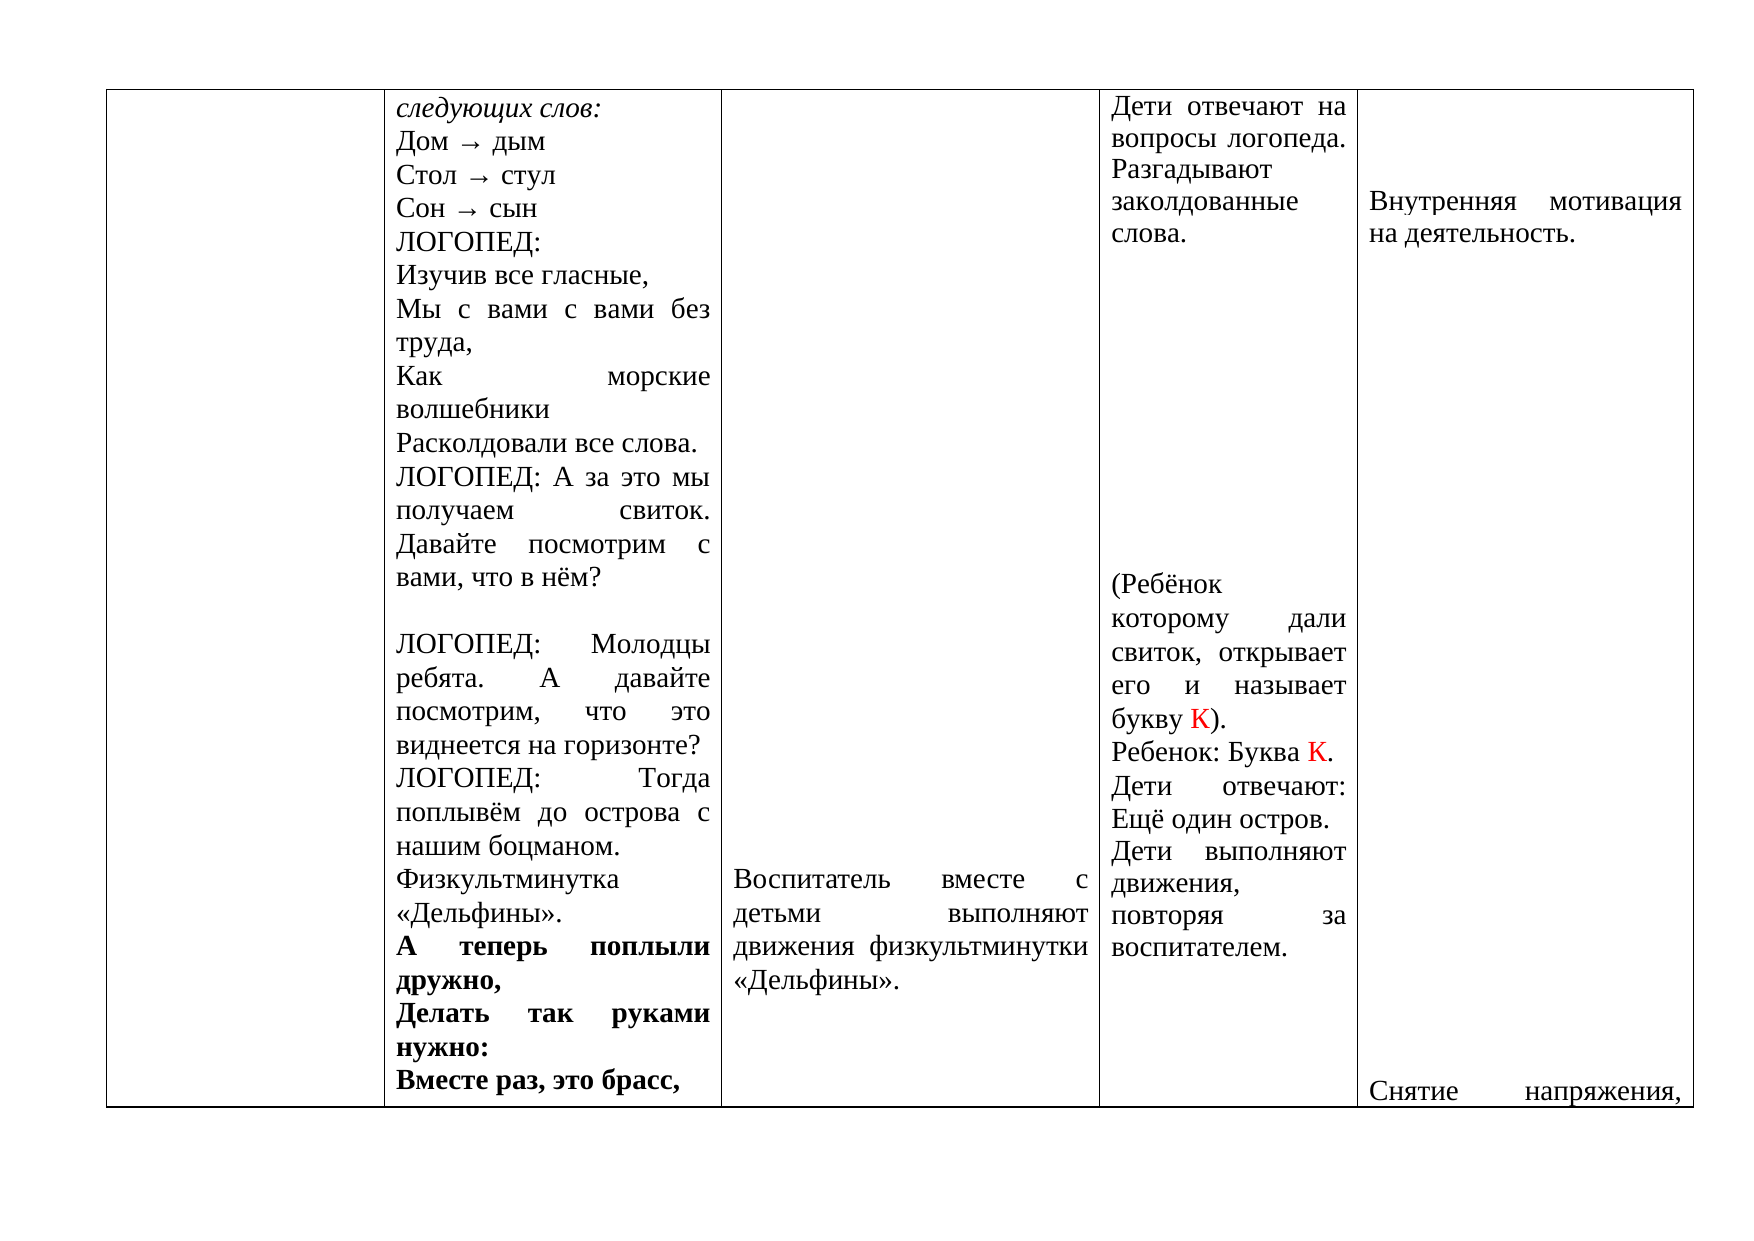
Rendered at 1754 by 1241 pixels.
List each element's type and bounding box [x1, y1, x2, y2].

table_cell [107, 90, 384, 1106]
table_cell [1358, 90, 1693, 1106]
table_cell [722, 90, 1099, 1106]
table_cell [385, 90, 721, 1106]
table_cell [1100, 90, 1357, 1106]
